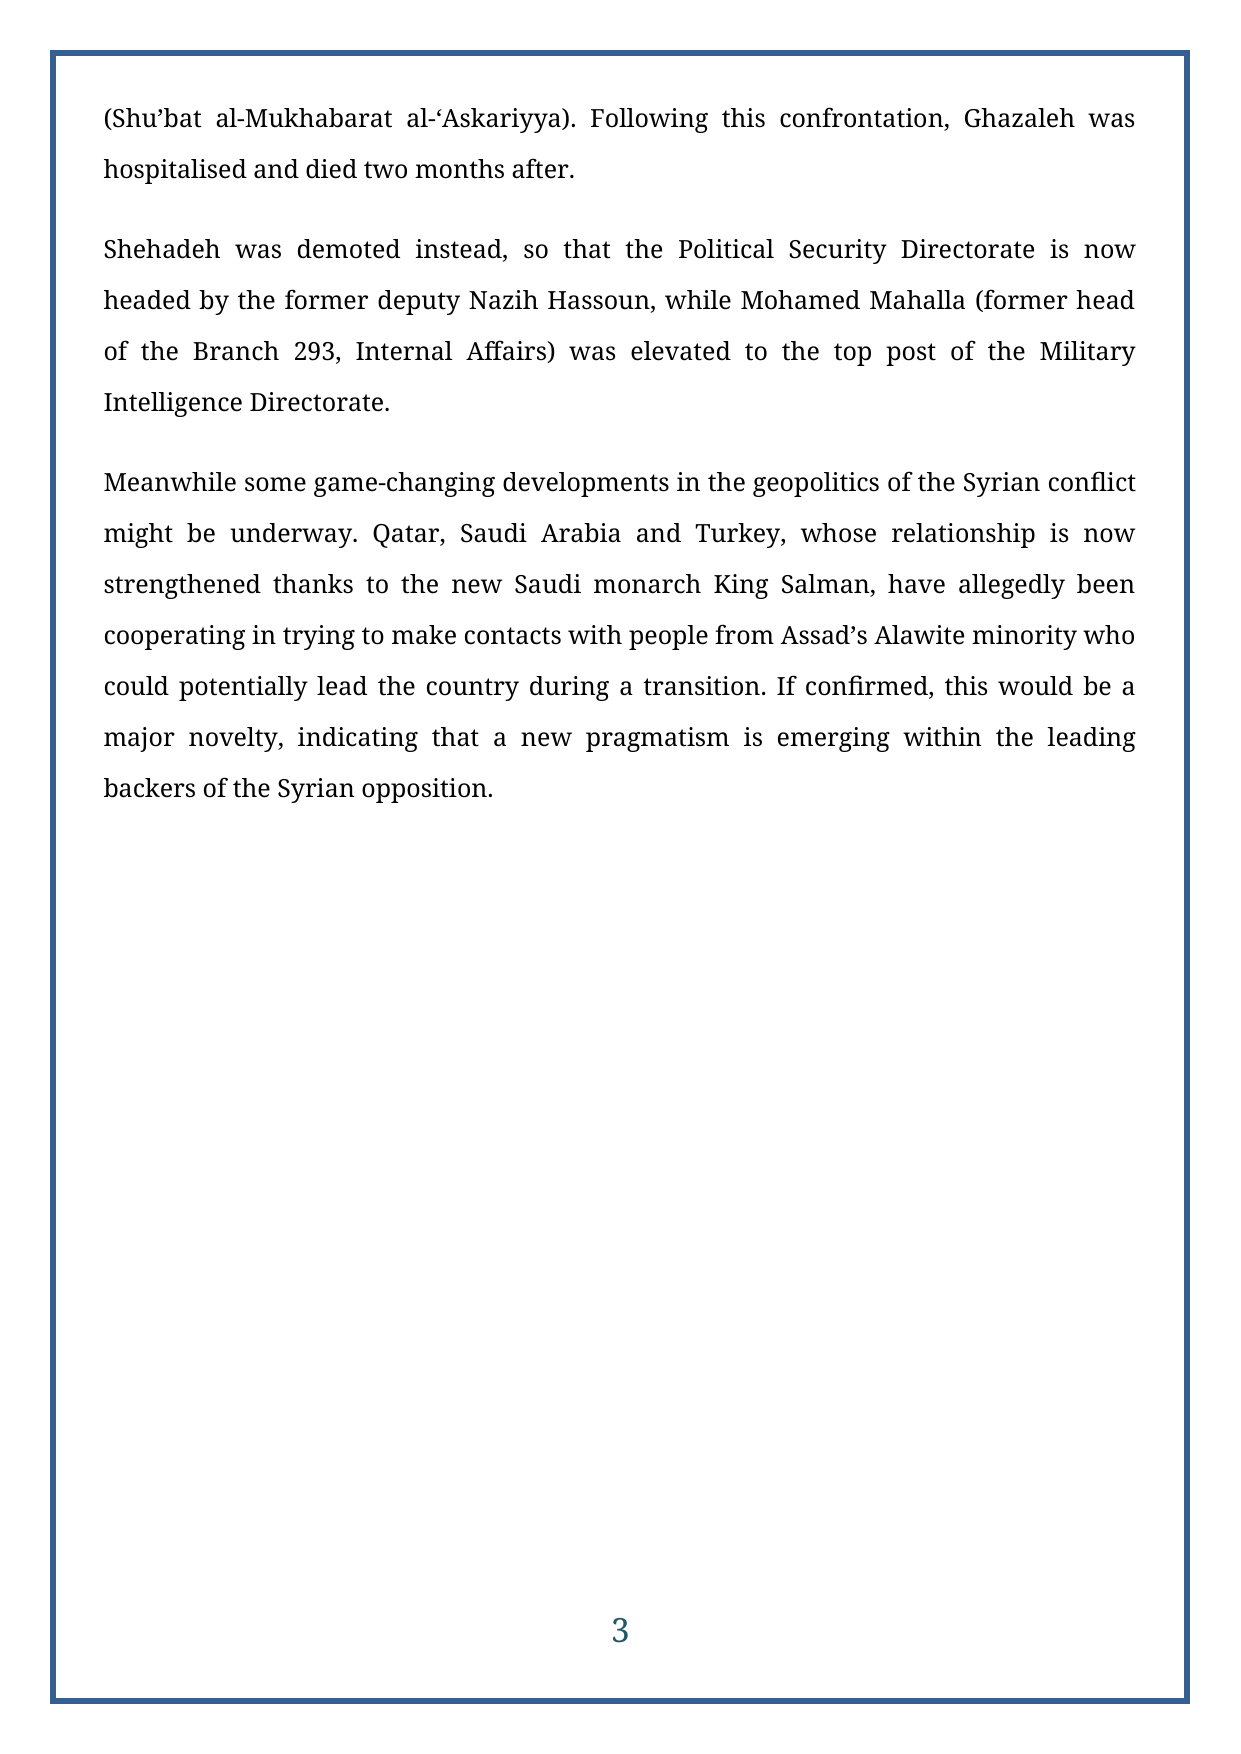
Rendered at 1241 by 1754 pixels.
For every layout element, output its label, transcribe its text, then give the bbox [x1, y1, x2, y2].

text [103, 100, 1137, 185]
text Shehadeh was demoted instead, so that the Political Security Directorate is now headed by the former deputy Nazih Hassoun, while Mohamed Mahalla (former head of the Branch 293, Internal Affairs) was elevated to the top post of the Military Intelligence Directorate. [103, 232, 1137, 419]
text Meanwhile some game-changing developments in the geopolitics of the Syrian conflict might be underway. Qatar, Saudi Arabia and Turkey, whose relationship is now strengthened thanks to the new Saudi monarch King Salman, have allegedly been cooperating in trying to make contacts with people from Assad’s Alawite minority who could potentially lead the country during a transition. If confirmed, this would be a major novelty, indicating that a new pragmatism is emerging within the leading backers of the Syrian opposition. [103, 465, 1137, 805]
